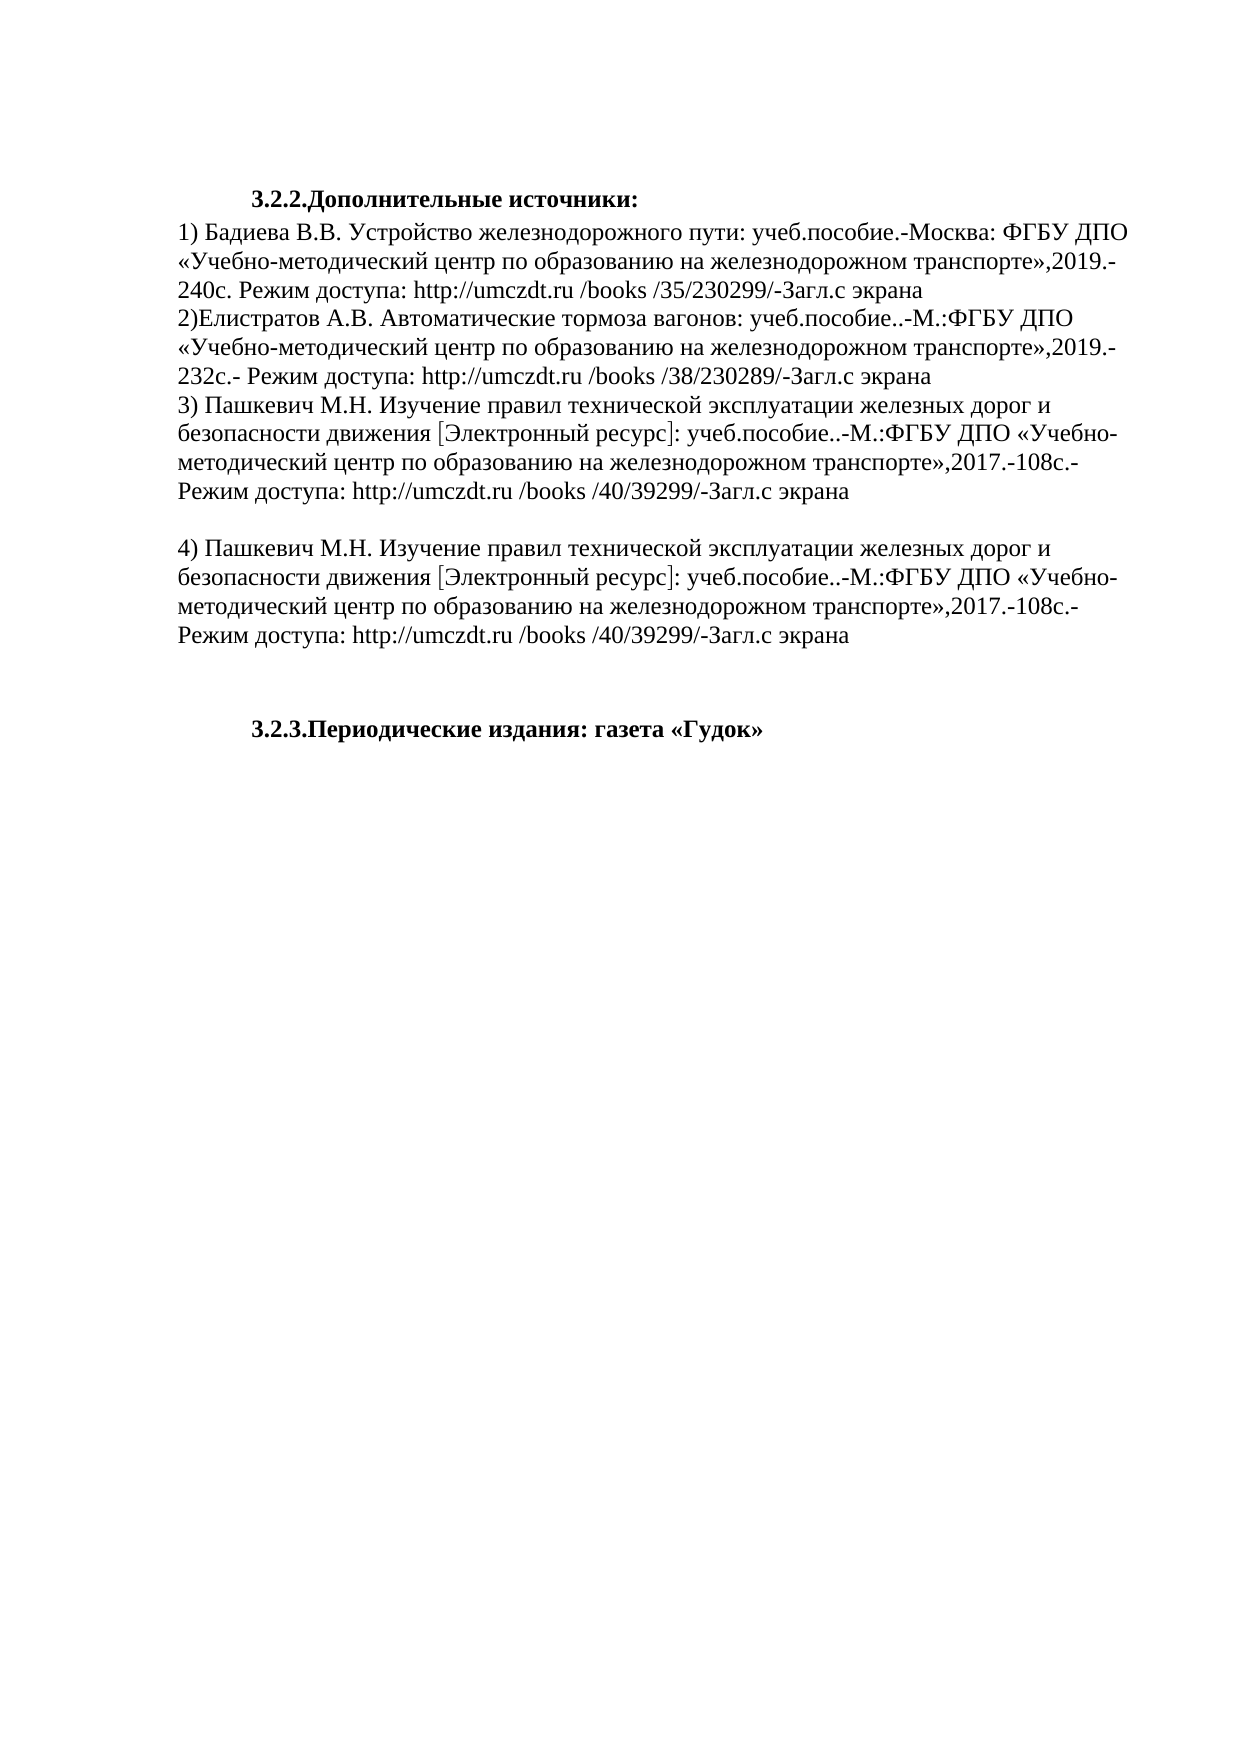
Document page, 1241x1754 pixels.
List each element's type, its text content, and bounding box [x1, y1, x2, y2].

text 1) Бадиева В.В. Устройство железнодорожного пути: учеб.пособие.-Москва: ФГБУ ДПО «Учебно-методический центр по образованию на железнодорожном транспорте»,2019.-240с. Режим доступа: http://umczdt.ru /books /35/230299/-Загл.с экрана [177, 217, 1152, 303]
text 3.2.3.Периодические издания: газета «Гудок» [215, 714, 1152, 743]
text 3) Пашкевич М.Н. Изучение правил технической эксплуатации железных дорог и безопасности движения Электронный ресурс: учеб.пособие..-М.:ФГБУ ДПО «Учебно-методический центр по образованию на железнодорожном транспорте»,2017.-108с.- Режим доступа: http://umczdt.ru /books /40/39299/-Загл.с экрана [177, 390, 1152, 505]
text 4) Пашкевич М.Н. Изучение правил технической эксплуатации железных дорог и безопасности движения Электронный ресурс: учеб.пособие..-М.:ФГБУ ДПО «Учебно-методический центр по образованию на железнодорожном транспорте»,2017.-108с.- Режим доступа: http://umczdt.ru /books /40/39299/-Загл.с экрана [177, 533, 1152, 648]
text 2)Елистратов А.В. Автоматические тормоза вагонов: учеб.пособие..-М.:ФГБУ ДПО «Учебно-методический центр по образованию на железнодорожном транспорте»,2019.-232с.- Режим доступа: http://umczdt.ru /books /38/230289/-Загл.с экрана [177, 303, 1152, 390]
text 3.2.2.Дополнительные источники: [215, 184, 1152, 213]
